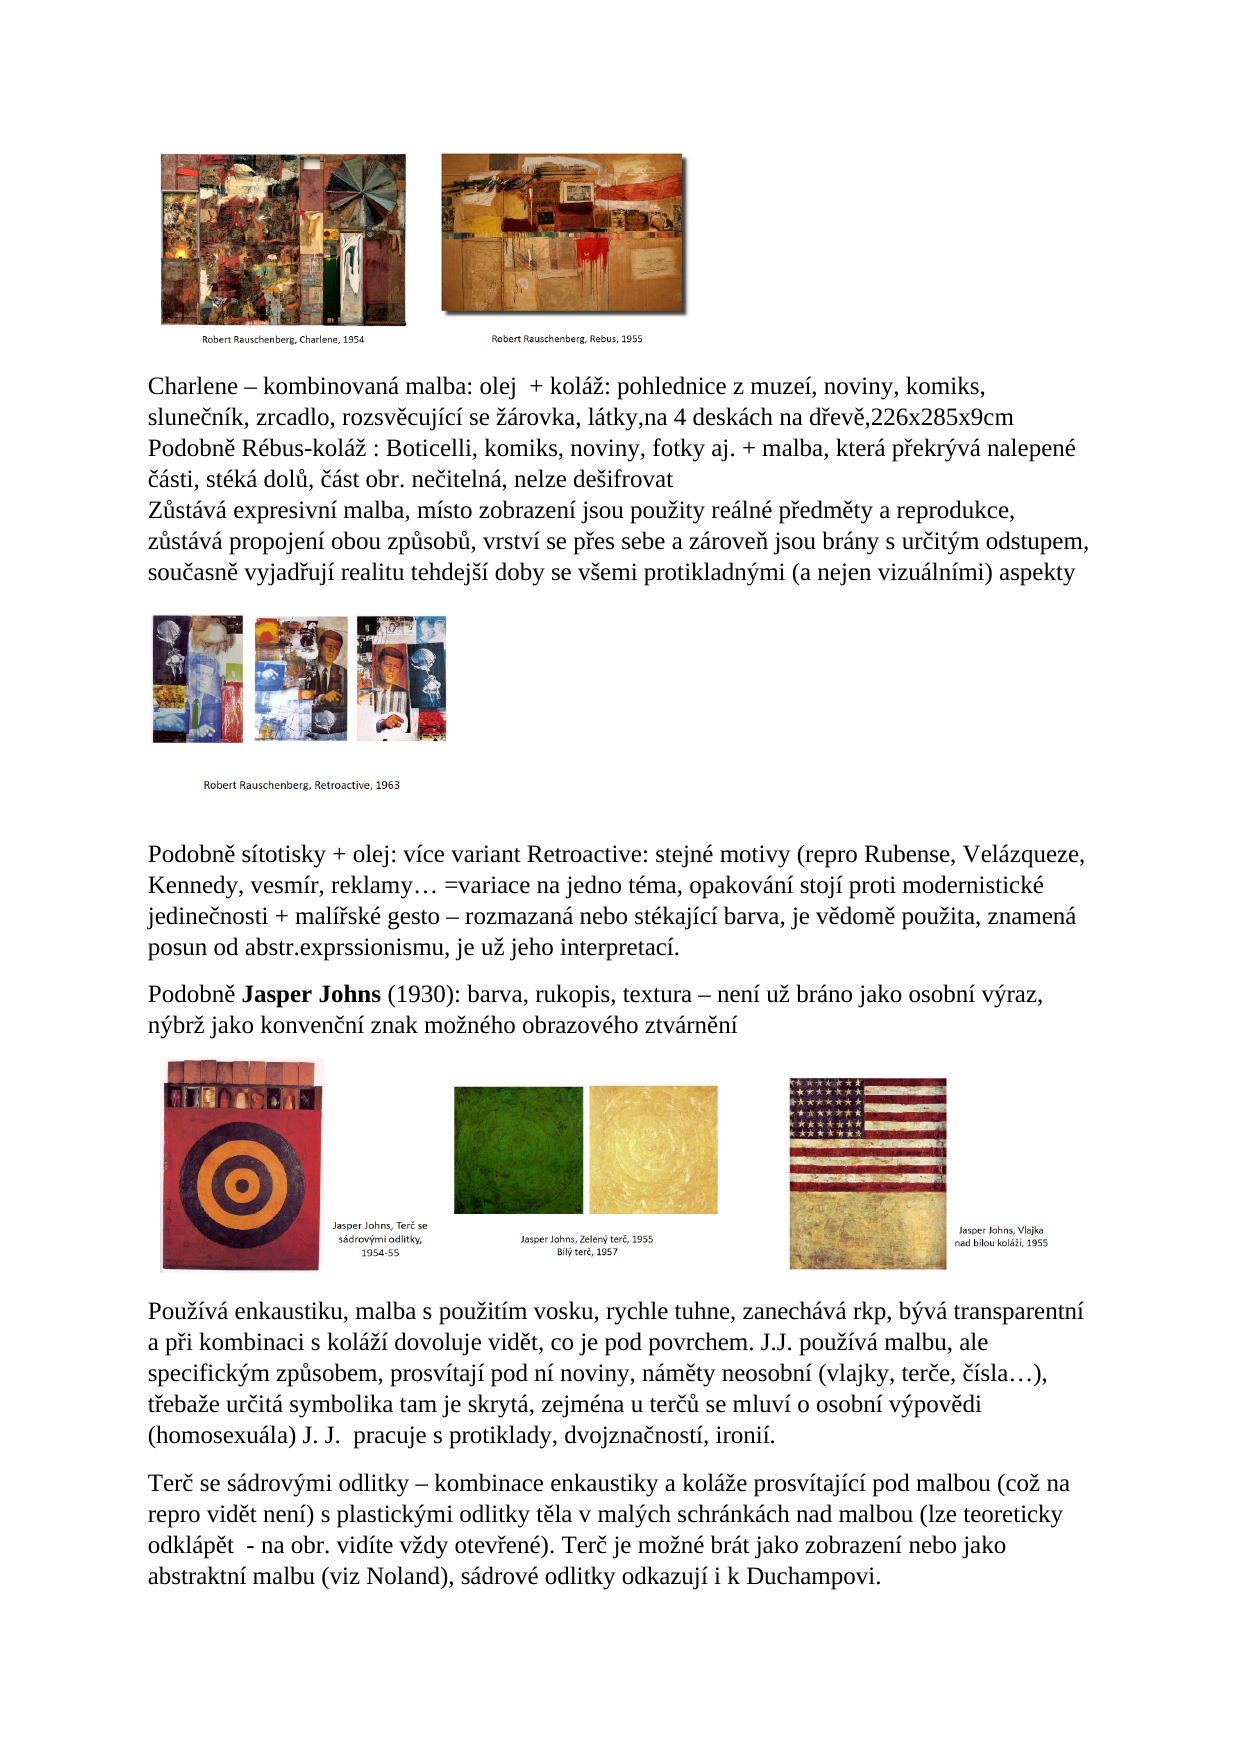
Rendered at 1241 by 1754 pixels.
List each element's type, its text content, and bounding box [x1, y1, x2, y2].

text Terč se sádrovými odlitky – kombinace enkaustiky a koláže prosvítající pod malbou (což na repro vidět není) s plastickými odlitky těla v malých schránkách nad malbou (lze teoreticky odklápět - na obr. vidíte vždy otevřené). Terč je možné brát jako zobrazení nebo jako abstraktní malbu (viz Noland), sádrové odlitky odkazují i k Duchampovi. [148, 1468, 1093, 1590]
picture [784, 1073, 1057, 1277]
text Podobně sítotisky + olej: více variant Retroactive: stejné motivy (repro Rubense, Velázqueze, Kennedy, vesmír, reklamy… =variace na jedno téma, opakování stojí proti modernistické jedinečnosti + malířské gesto – rozmazaná nebo stékající barva, je vědomě použita, znamená posun od abstr.exprssionismu, je už jeho interpretací. [148, 839, 1093, 961]
text Používá enkaustiku, malba s použitím vosku, rychle tuhne, zanechává rkp, bývá transparentní a při kombinaci s koláží dovoluje vidět, co je pod povrchem. J.J. používá malbu, ale specifickým způsobem, prosvítají pod ní noviny, náměty neosobní (vlajky, terče, čísla…), třebaže určitá symbolika tam je skrytá, zejména u terčů se mluví o osobní výpovědi (homosexuála) J. J. pracuje s protiklady, dvojznačností, ironií. [148, 1296, 1093, 1449]
text Podobně Jasper Johns (1930): barva, rukopis, textura – není už bráno jako osobní výraz, nýbrž jako konvenční znak možného obrazového ztvárnění [148, 979, 1093, 1039]
text Zůstává expresivní malba, místo zobrazení jsou použity reálné předměty a reprodukce, zůstává propojení obou způsobů, vrství se přes sebe a zároveň jsou brány s určitým odstupem, současně vyjadřují realitu tehdejší doby se všemi protikladnými (a nejen vizuálními) aspekty [148, 495, 1093, 586]
picture [147, 1058, 440, 1277]
picture [147, 149, 419, 353]
picture [451, 1074, 723, 1277]
picture [147, 588, 456, 820]
text Podobně Rébus-koláž : Boticelli, komiks, noviny, fotky aj. + malba, která překrývá nalepené části, stéká dolů, část obr. nečitelná, nelze dešifrovat [148, 433, 1093, 493]
picture [431, 147, 704, 353]
text Charlene – kombinovaná malba: olej + koláž: pohlednice z muzeí, noviny, komiks, slunečník, zrcadlo, rozsvěcující se žárovka, látky,na 4 deskách na dřevě,226x285x9cm [148, 371, 1093, 431]
